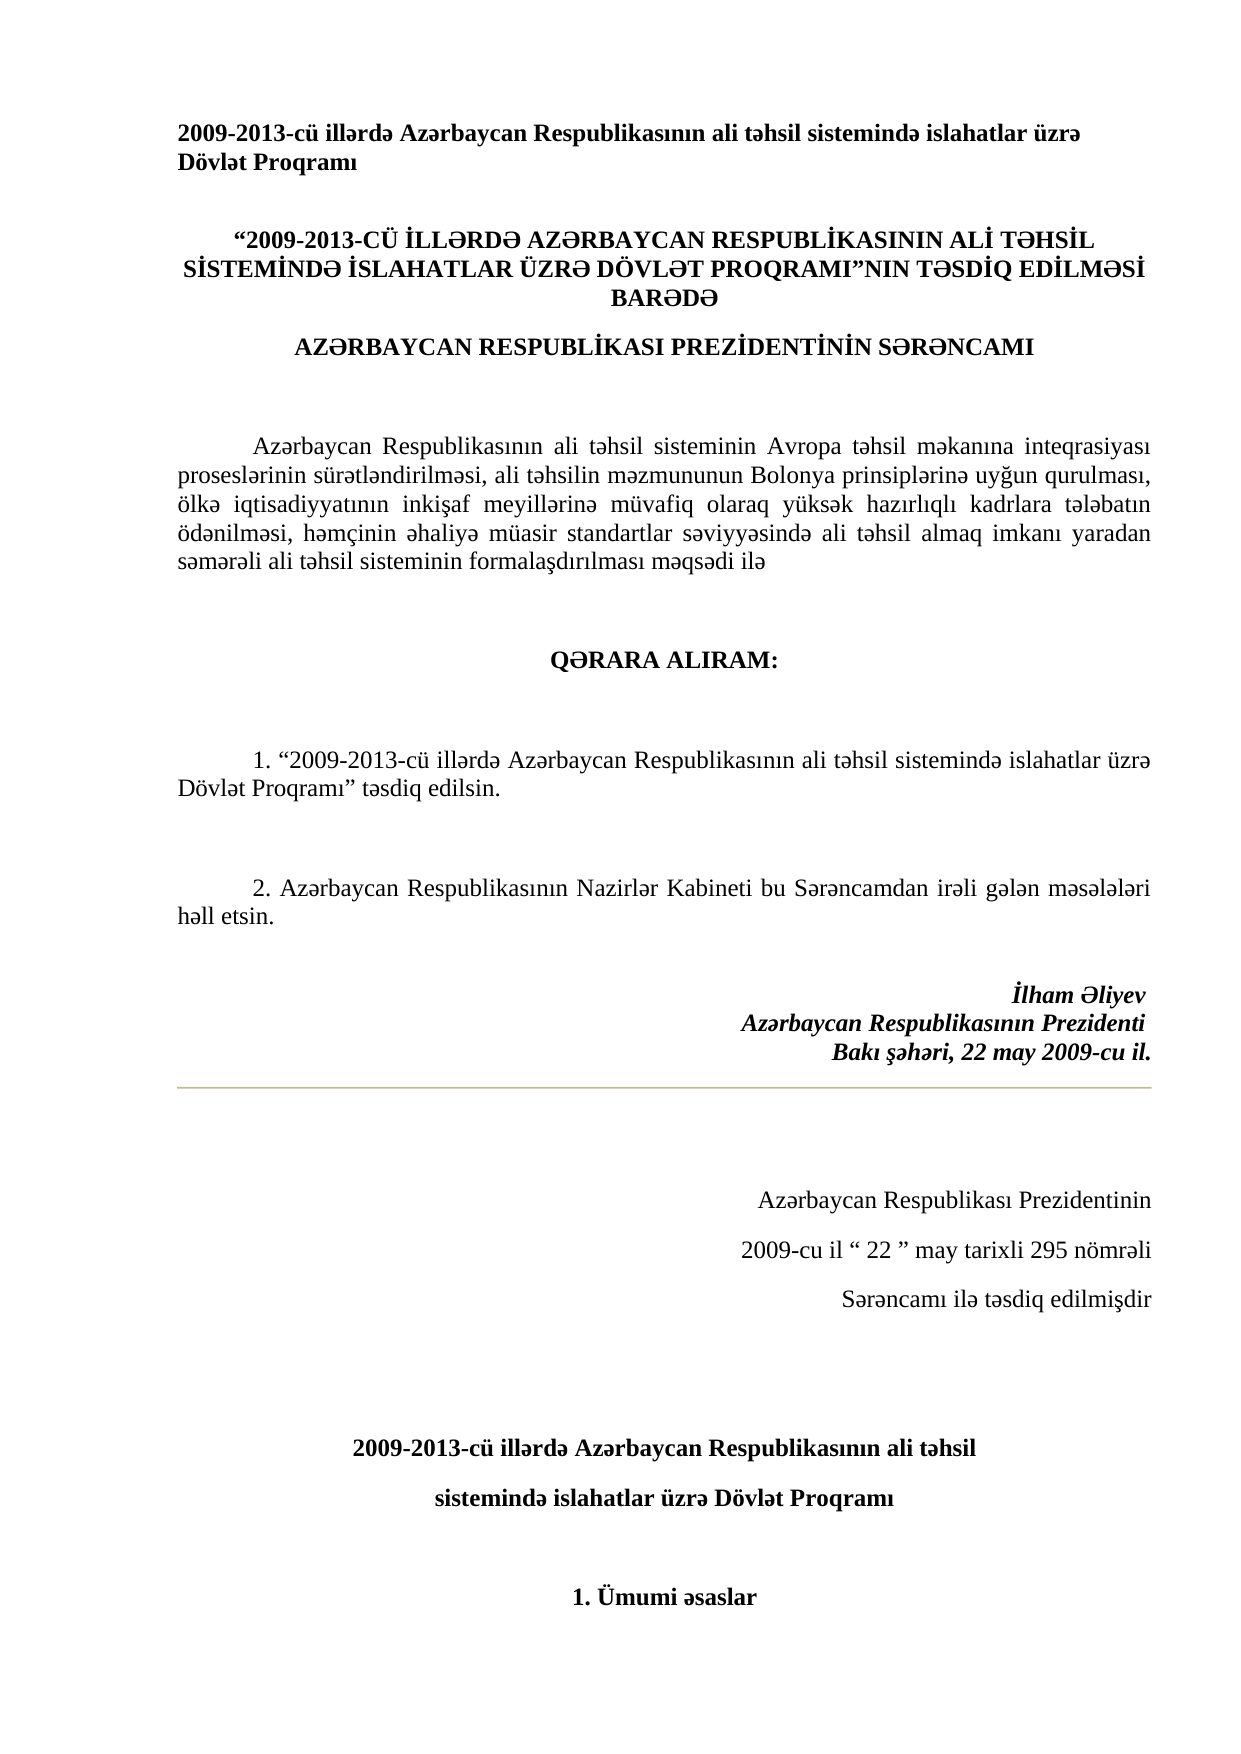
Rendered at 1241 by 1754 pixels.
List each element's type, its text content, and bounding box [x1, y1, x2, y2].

subtitle 2009-2013-cü illərdə Azərbaycan Respublikasının ali təhsil sistemində islahatlar üzrə Dövlət Proqramı [177, 118, 1152, 176]
text 2. Azərbaycan Respublikasının Nazirlər Kabineti bu Sərəncamdan irəli gələn məsələləri həll etsin. [177, 873, 1152, 930]
text 2009-2013-cü illərdə Azərbaycan Respublikasının ali təhsil [177, 1433, 1152, 1462]
text Azərbaycan Respublikasının ali təhsil sisteminin Avropa təhsil məkanına inteqrasiyası proseslərinin sürətləndirilməsi, ali təhsilin məzmununun Bolonya prinsiplərinə uyğun qurulması, ölkə iqtisadiyyatının inkişaf meyillərinə müvafiq olaraq yüksək hazırlıqlı kadrlara tələbatın ödənilməsi, həmçinin əhaliyə müasir standartlar səviyyəsində ali təhsil almaq imkanı yaradan səmərəli ali təhsil sisteminin formalaşdırılması məqsədi ilə [177, 431, 1152, 575]
text “2009-2013-CÜ İLLƏRDƏ AZƏRBAYCAN RESPUBLİKASININ ALİ TƏHSİL SİSTEMİNDƏ İSLAHATLAR ÜZRƏ DÖVLƏT PROQRAMI”NIN TƏSDİQ EDİLMƏSİ BARƏDƏ [177, 225, 1152, 311]
text 2009-cu il “ 22 ” may tarixli 295 nömrəli [177, 1235, 1152, 1264]
text AZƏRBAYCAN RESPUBLİKASI PREZİDENTİNİN SƏRƏNCAMI [177, 332, 1152, 361]
text 1. “2009-2013-cü illərdə Azərbaycan Respublikasının ali təhsil sistemində islahatlar üzrə Dövlət Proqramı” təsdiq edilsin. [177, 745, 1152, 802]
text QƏRARA ALIRAM: [177, 646, 1152, 674]
text Azərbaycan Respublikası Prezidentinin [177, 1185, 1152, 1214]
text Sərəncamı ilə təsdiq edilmişdir [177, 1284, 1152, 1313]
text İlham Əliyev Azərbaycan Respublikasının Prezidenti Bakı şəhəri, 22 may 2009-cu il. [177, 951, 1152, 1066]
text 1. Ümumi əsaslar [177, 1582, 1152, 1611]
text sistemində islahatlar üzrə Dövlət Proqramı [177, 1483, 1152, 1512]
